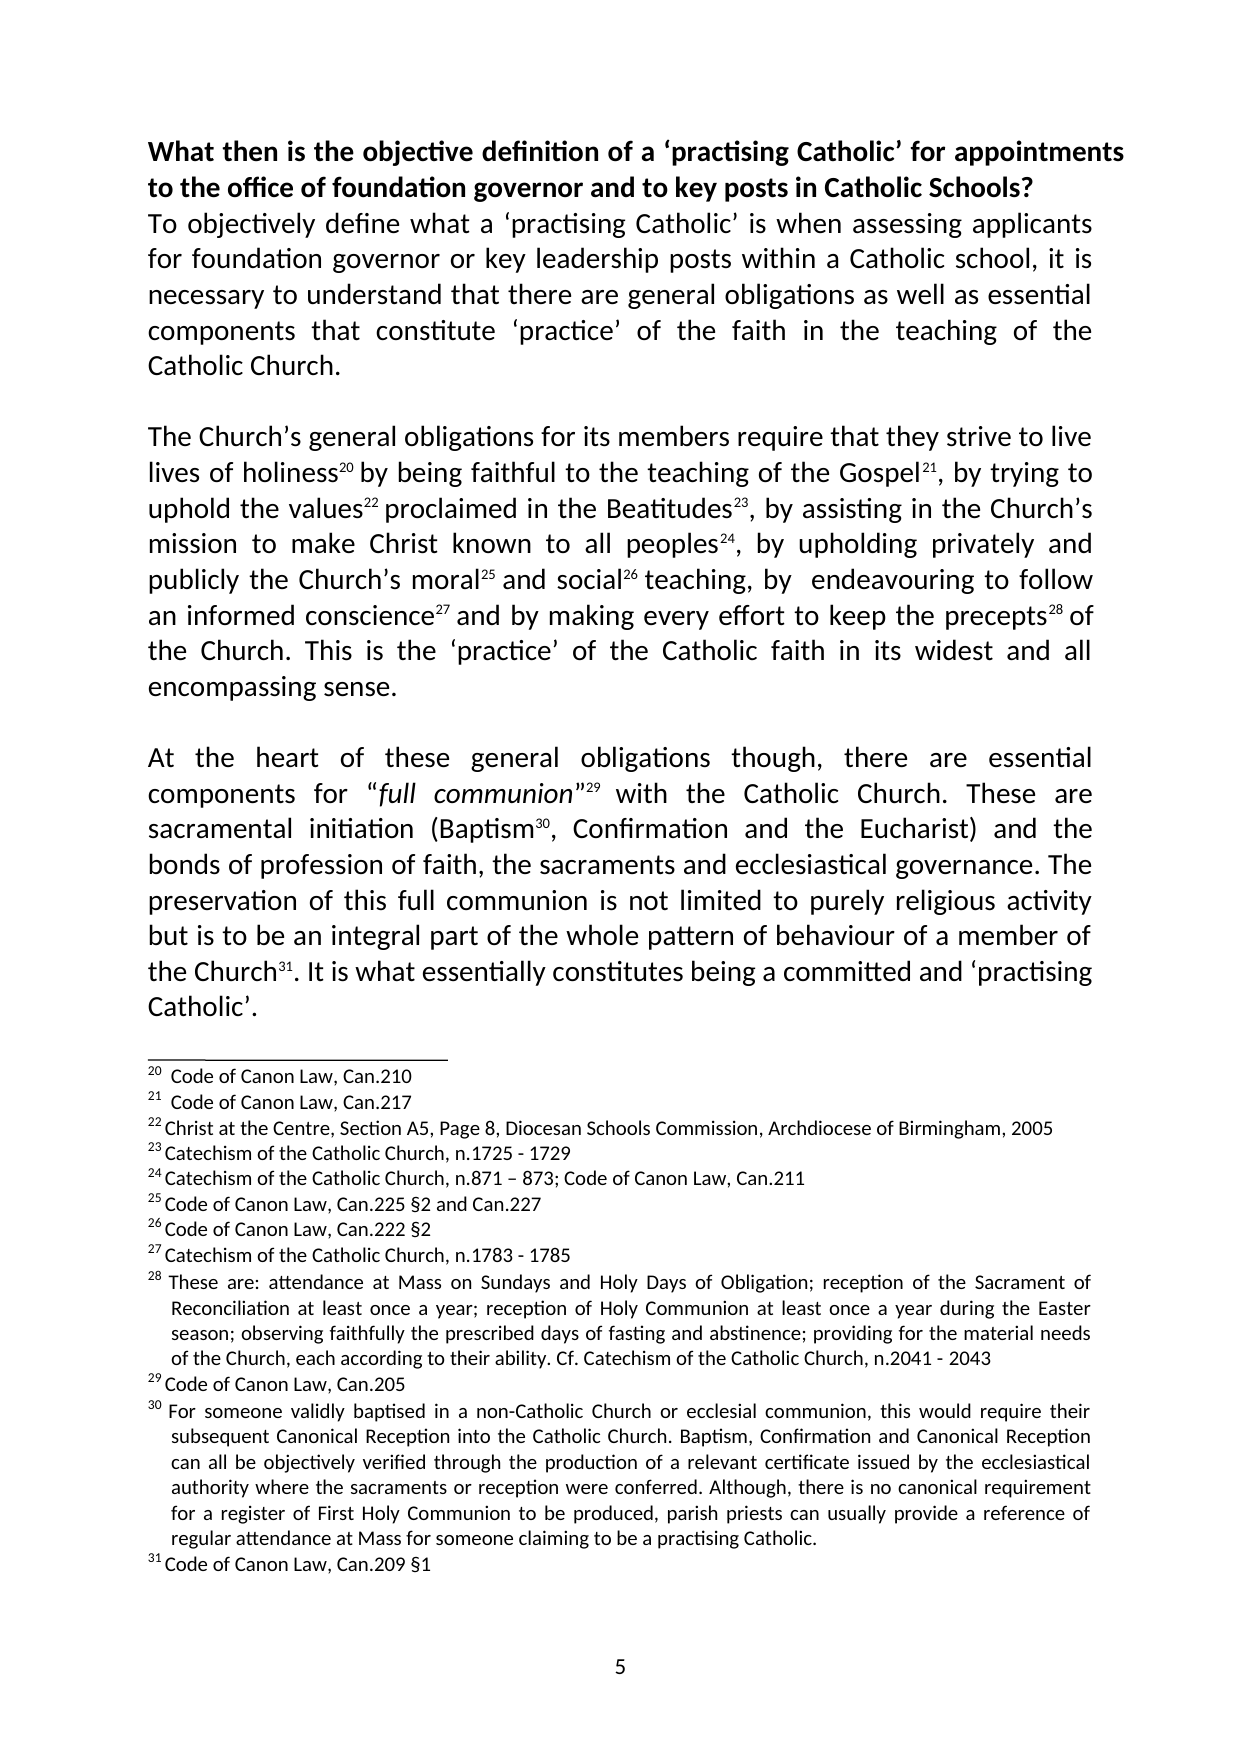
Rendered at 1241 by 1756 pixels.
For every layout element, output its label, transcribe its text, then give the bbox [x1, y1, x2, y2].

text 31 Code of Canon Law, Can.209 §1 [148, 1551, 1126, 1576]
text 26 Code of Canon Law, Can.222 §2 [148, 1216, 1126, 1242]
text 30 For someone validly baptised in a non-Catholic Church or ecclesial communion, this would require their subsequent Canonical Reception into the Catholic Church. Baptism, Confirmation and Canonical Reception can all be objectively verified through the production of a relevant certificate issued by the ecclesiastical authority where the sacraments or reception were conferred. Although, there is no canonical requirement for a register of First Holy Communion to be produced, parish priests can usually provide a reference of regular attendance at Mass for someone claiming to be a practising Catholic. [148, 1396, 1093, 1551]
text 22 Christ at the Centre, Section A5, Page 8, Diocesan Schools Commission, Archdiocese of Birmingham, 2005 [148, 1114, 1126, 1140]
text To objectively define what a ‘practising Catholic’ is when assessing applicants for foundation governor or key leadership posts within a Catholic school, it is necessary to understand that there are general obligations as well as essential components that constitute ‘practice’ of the faith in the teaching of the Catholic Church. [148, 205, 1093, 383]
text What then is the objective definition of a ‘practising Catholic’ for appointments to the office of foundation governor and to key posts in Catholic Schools? [148, 133, 1126, 204]
text The Church’s general obligations for its members require that they strive to live lives of holiness20 by being faithful to the teaching of the Gospel21, by trying to uphold the values22 proclaimed in the Beatitudes23, by assisting in the Church’s mission to make Christ known to all peoples24, by upholding privately and publicly the Church’s moral25 and social26 teaching, by endeavouring to follow an informed conscience27 and by making every effort to keep the precepts28 of the Church. This is the ‘practice’ of the Catholic faith in its widest and all encompassing sense. [148, 418, 1093, 703]
text 27 Catechism of the Catholic Church, n.1783 - 1785 [148, 1242, 1126, 1267]
text 21 Code of Canon Law, Can.217 [148, 1089, 1126, 1114]
text 23 Catechism of the Catholic Church, n.1725 - 1729 [148, 1140, 1126, 1166]
text 28 These are: attendance at Mass on Sundays and Holy Days of Obligation; reception of the Sacrament of Reconciliation at least once a year; reception of Holy Communion at least once a year during the Easter season; observing faithfully the prescribed days of fasting and abstinence; providing for the material needs of the Church, each according to their ability. Cf. Catechism of the Catholic Church, n.2041 - 2043 [148, 1267, 1093, 1371]
text 20 Code of Canon Law, Can.210 [148, 1063, 1126, 1089]
text At the heart of these general obligations though, there are essential components for “full communion”29 with the Catholic Church. These are sacramental initiation (Baptism30, Confirmation and the Eucharist) and the bonds of profession of faith, the sacraments and ecclesiastical governance. The preservation of this full communion is not limited to purely religious activity but is to be an integral part of the whole pattern of behaviour of a member of the Church31. It is what essentially constitutes being a committed and ‘practising Catholic’. [148, 739, 1093, 1024]
text 24 Catechism of the Catholic Church, n.871 – 873; Code of Canon Law, Can.211 [148, 1166, 1126, 1191]
text 29 Code of Canon Law, Can.205 [148, 1371, 1126, 1396]
text 25 Code of Canon Law, Can.225 §2 and Can.227 [148, 1191, 1126, 1216]
